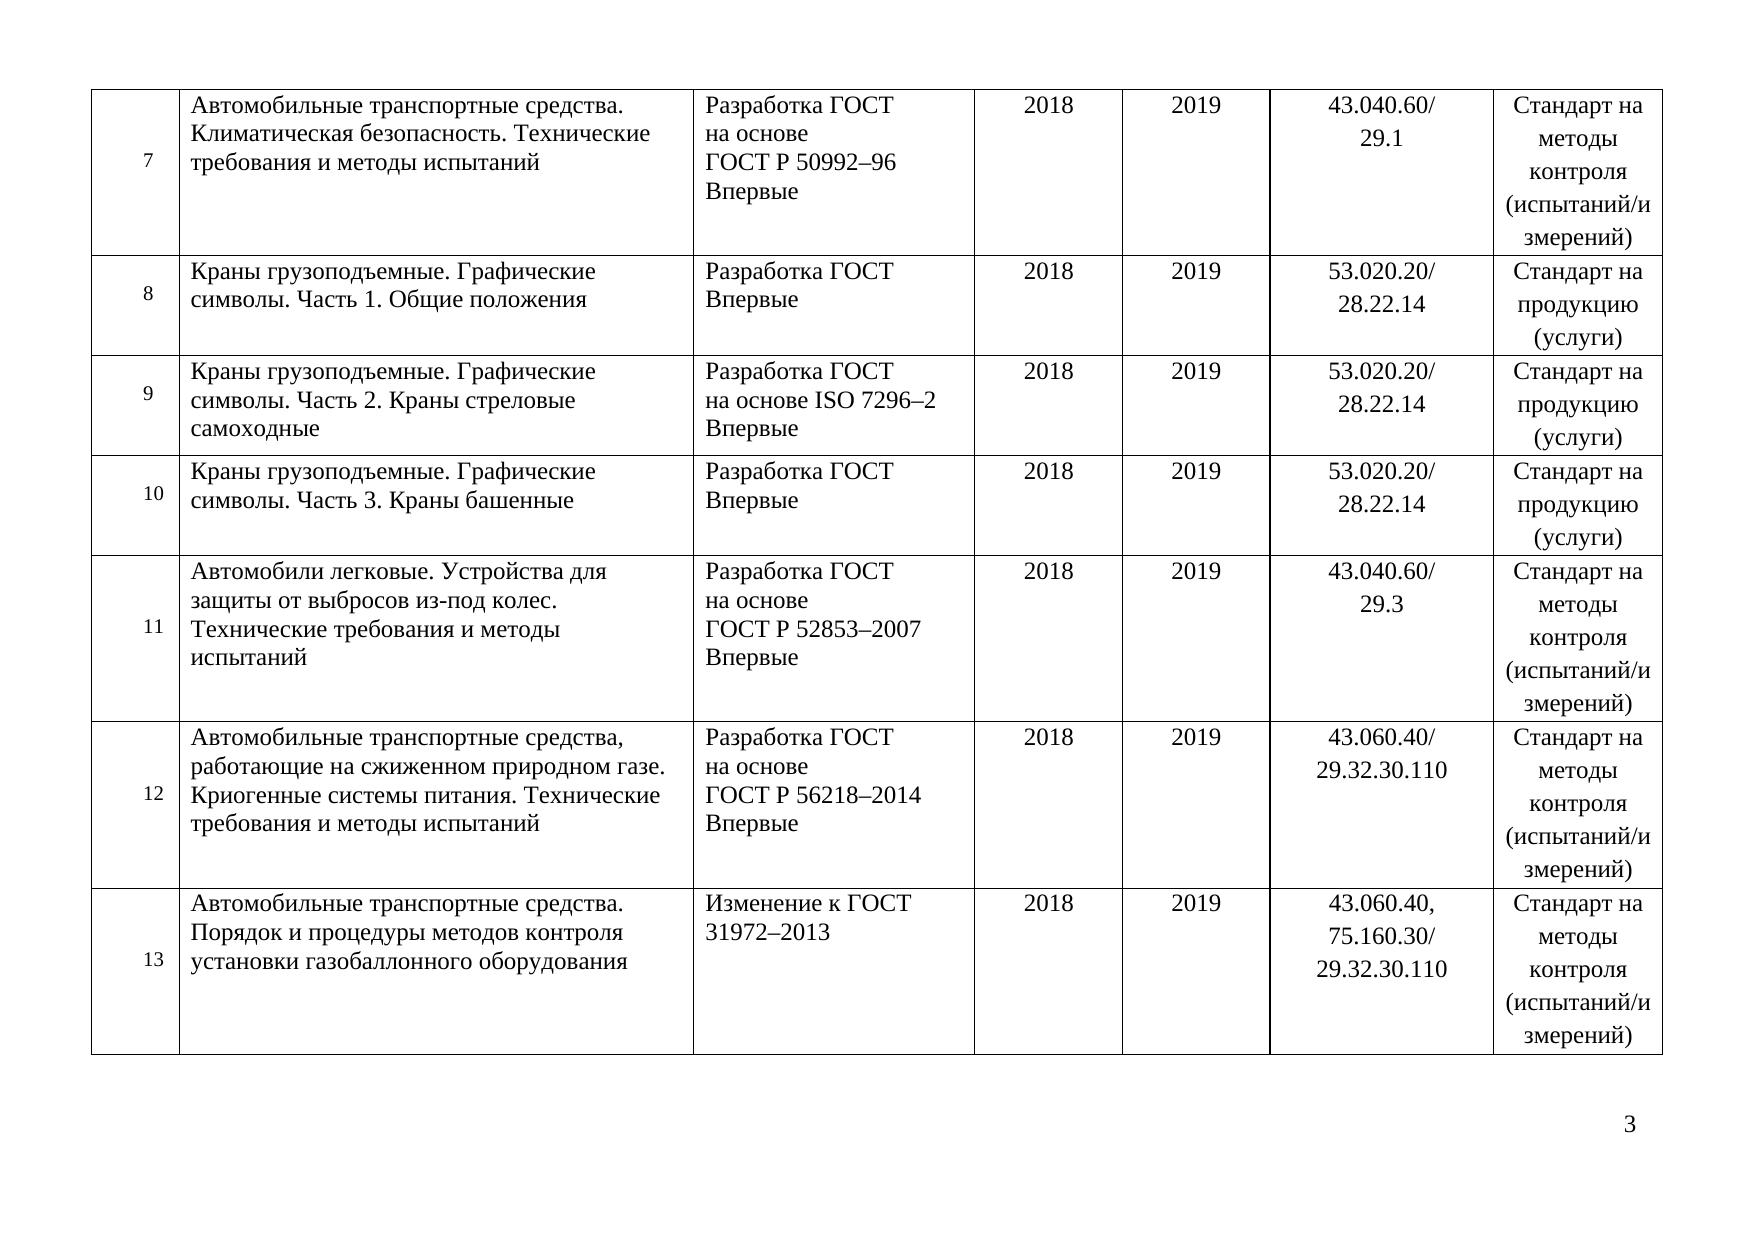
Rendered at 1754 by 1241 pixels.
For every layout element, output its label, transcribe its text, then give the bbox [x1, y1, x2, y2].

table_cell 43.060.40/ 29.32.30.110 [1271, 722, 1493, 887]
table_cell Стандарт на продукцию (услуги) [1494, 256, 1662, 355]
table_cell Разработка ГОСТ на основе ГОСТ Р 56218–2014 Впервые [694, 722, 974, 887]
table_cell Стандарт на продукцию (услуги) [1494, 356, 1662, 455]
table_cell 53.020.20/ 28.22.14 [1271, 256, 1493, 355]
table_cell Стандарт на методы контроля (испытаний/измерений) [1494, 556, 1662, 721]
table_cell Разработка ГОСТ Впервые [694, 256, 974, 355]
table_cell 43.060.40, 75.160.30/ 29.32.30.110 [1271, 889, 1493, 1053]
table_cell [92, 356, 179, 455]
table_cell 2018 [975, 456, 1122, 555]
table_cell Разработка ГОСТ на основе ГОСТ Р 50992–96 Впервые [694, 90, 974, 255]
table_cell 2019 [1123, 556, 1269, 721]
table_cell 43.040.60/ 29.3 [1271, 556, 1493, 721]
table_cell Разработка ГОСТ на основе ISO 7296–2 Впервые [694, 356, 974, 455]
table_cell 2019 [1123, 256, 1269, 355]
table_cell [92, 556, 179, 721]
table_cell Автомобильные транспортные средства. Климатическая безопасность. Технические требования и методы испытаний [180, 90, 693, 255]
table_cell Автомобильные транспортные средства. Порядок и процедуры методов контроля установки газобаллонного оборудования [180, 889, 693, 1053]
table_cell 2019 [1123, 456, 1269, 555]
table_cell [92, 456, 179, 555]
table_cell Стандарт на продукцию (услуги) [1494, 456, 1662, 555]
table_cell 2018 [975, 722, 1122, 887]
table_cell Изменение к ГОСТ 31972–2013 [694, 889, 974, 1053]
table_cell Краны грузоподъемные. Графические символы. Часть 2. Краны стреловые самоходные [180, 356, 693, 455]
table_cell Автомобильные транспортные средства, работающие на сжиженном природном газе. Криогенные системы питания. Технические требования и методы испытаний [180, 722, 693, 887]
table_cell 53.020.20/ 28.22.14 [1271, 456, 1493, 555]
table_cell Разработка ГОСТ Впервые [694, 456, 974, 555]
table_cell [92, 722, 179, 887]
table_cell 2018 [975, 90, 1122, 255]
table_cell Стандарт на методы контроля (испытаний/измерений) [1494, 722, 1662, 887]
table_cell Краны грузоподъемные. Графические символы. Часть 1. Общие положения [180, 256, 693, 355]
table_cell [92, 90, 179, 255]
table_cell 43.040.60/ 29.1 [1271, 90, 1493, 255]
table_cell 2018 [975, 556, 1122, 721]
table_cell 2019 [1123, 356, 1269, 455]
table_cell 2018 [975, 256, 1122, 355]
table_cell Разработка ГОСТ на основе ГОСТ Р 52853–2007 Впервые [694, 556, 974, 721]
table_cell 2019 [1123, 722, 1269, 887]
table_cell 2018 [975, 356, 1122, 455]
table_cell [92, 256, 179, 355]
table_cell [1494, 889, 1662, 1053]
table_cell Краны грузоподъемные. Графические символы. Часть 3. Краны башенные [180, 456, 693, 555]
table_cell 2019 [1123, 889, 1269, 1053]
table_cell Автомобили легковые. Устройства для защиты от выбросов из-под колес. Технические требования и методы испытаний [180, 556, 693, 721]
table_cell 2019 [1123, 90, 1269, 255]
table_cell 2018 [975, 889, 1122, 1053]
table_cell 53.020.20/ 28.22.14 [1271, 356, 1493, 455]
table_cell [92, 889, 179, 1053]
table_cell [1494, 90, 1662, 255]
